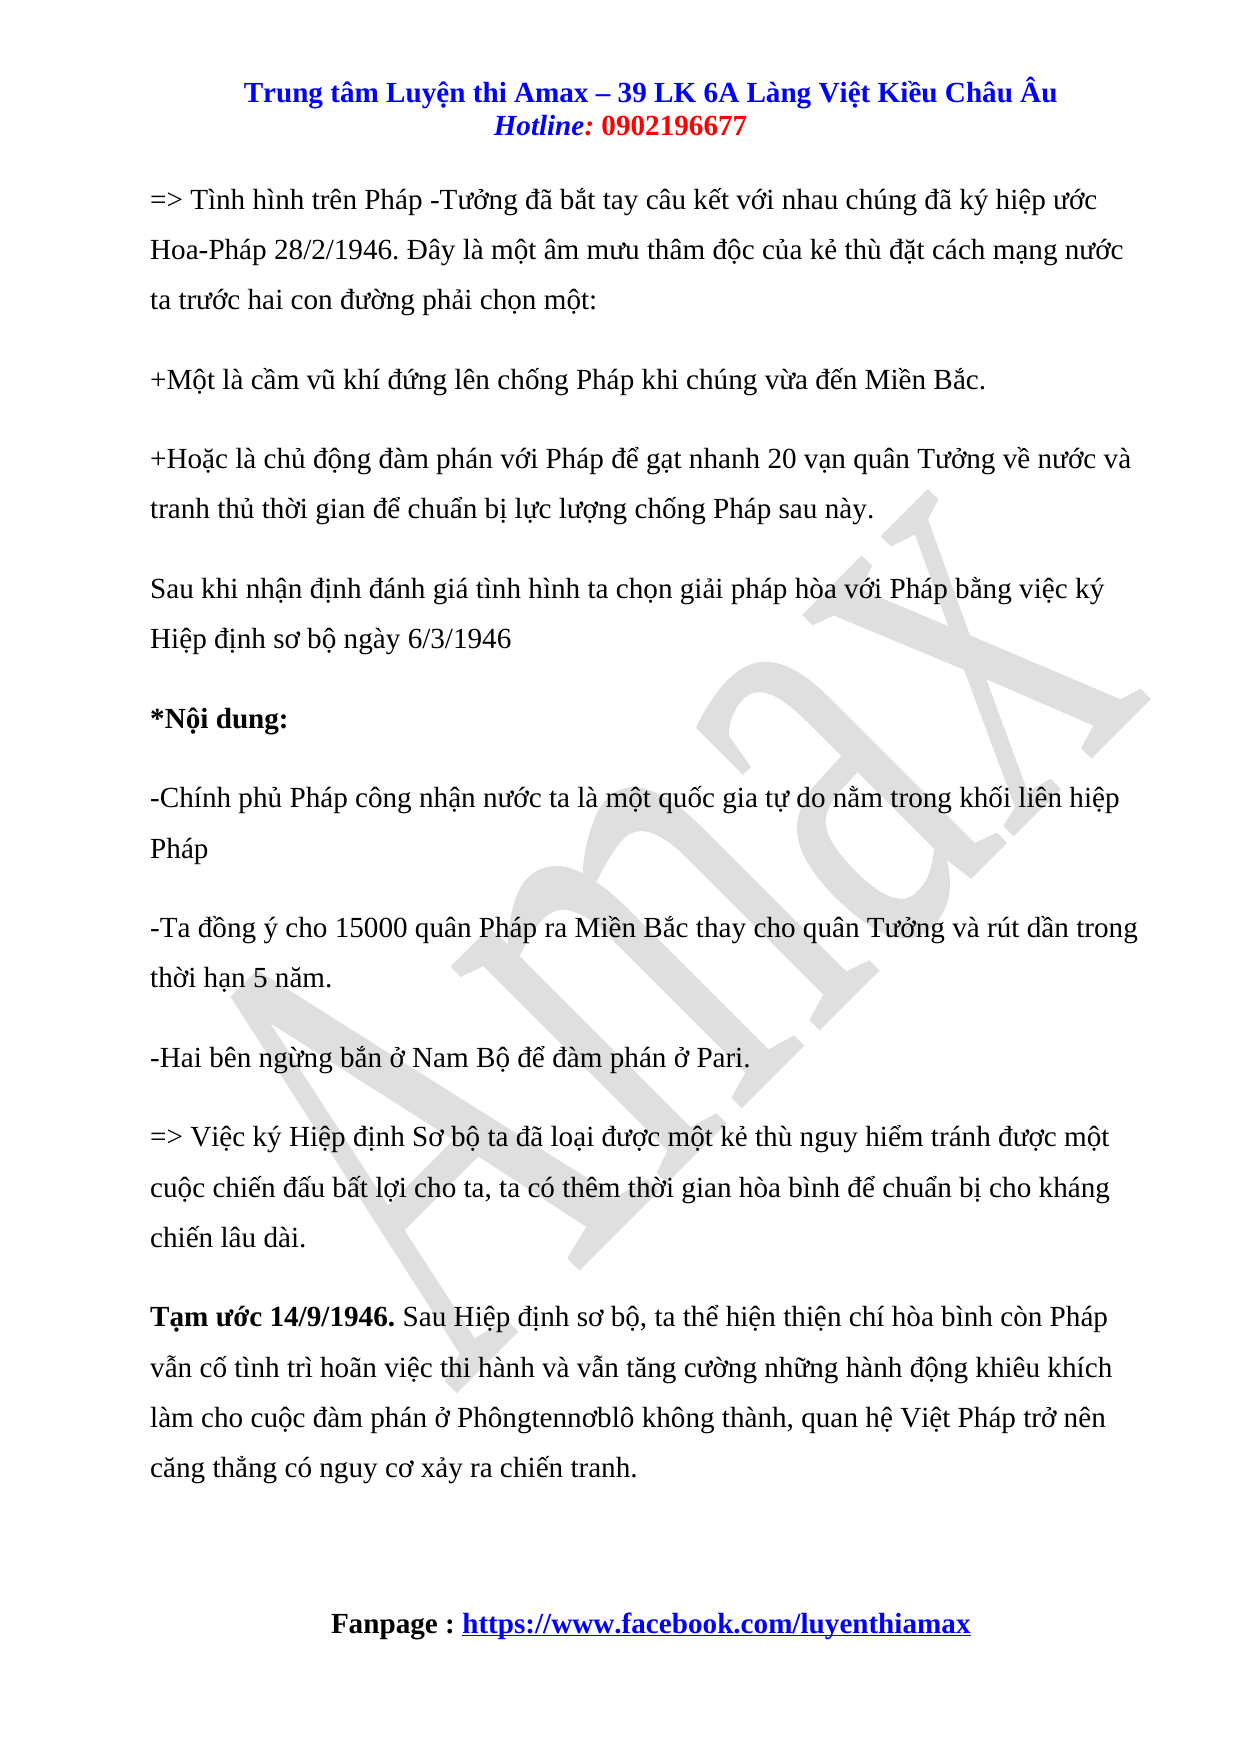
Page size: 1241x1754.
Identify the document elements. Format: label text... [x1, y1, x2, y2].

text *Nội dung: [150, 701, 1151, 734]
text -Ta đồng ý cho 15000 quân Pháp ra Miền Bắc thay cho quân Tưởng và rút dần trong thời hạn 5 năm. [150, 910, 1151, 994]
text Tạm ước 14/9/1946. Sau Hiệp định sơ bộ, ta thể hiện thiện chí hòa bình còn Pháp vẫn cố tình trì hoãn việc thi hành và vẫn tăng cường những hành động khiêu khích làm cho cuộc đàm phán ở Phôngtennơblô không thành, quan hệ Việt Pháp trở nên căng thẳng có nguy cơ xảy ra chiến tranh. [150, 1299, 1151, 1484]
text -Hai bên ngừng bắn ở Nam Bộ để đàm phán ở Pari. [150, 1040, 1151, 1073]
text => Tình hình trên Pháp -Tưởng đã bắt tay câu kết với nhau chúng đã ký hiệp ước Hoa-Pháp 28/2/1946. Đây là một âm mưu thâm độc của kẻ thù đặt cách mạng nước ta trước hai con đường phải chọn một: [150, 182, 1151, 316]
text +Hoặc là chủ động đàm phán với Pháp để gạt nhanh 20 vạn quân Tưởng về nước và tranh thủ thời gian để chuẩn bị lực lượng chống Pháp sau này. [150, 441, 1151, 525]
text Sau khi nhận định đánh giá tình hình ta chọn giải pháp hòa với Pháp bằng việc ký Hiệp định sơ bộ ngày 6/3/1946 [150, 571, 1151, 655]
text +Một là cầm vũ khí đứng lên chống Pháp khi chúng vừa đến Miền Bắc. [150, 362, 1151, 395]
text => Việc ký Hiệp định Sơ bộ ta đã loại được một kẻ thù nguy hiểm tránh được một cuộc chiến đấu bất lợi cho ta, ta có thêm thời gian hòa bình để chuẩn bị cho kháng chiến lâu dài. [150, 1119, 1151, 1254]
text -Chính phủ Pháp công nhận nước ta là một quốc gia tự do nằm trong khối liên hiệp Pháp [150, 780, 1151, 864]
